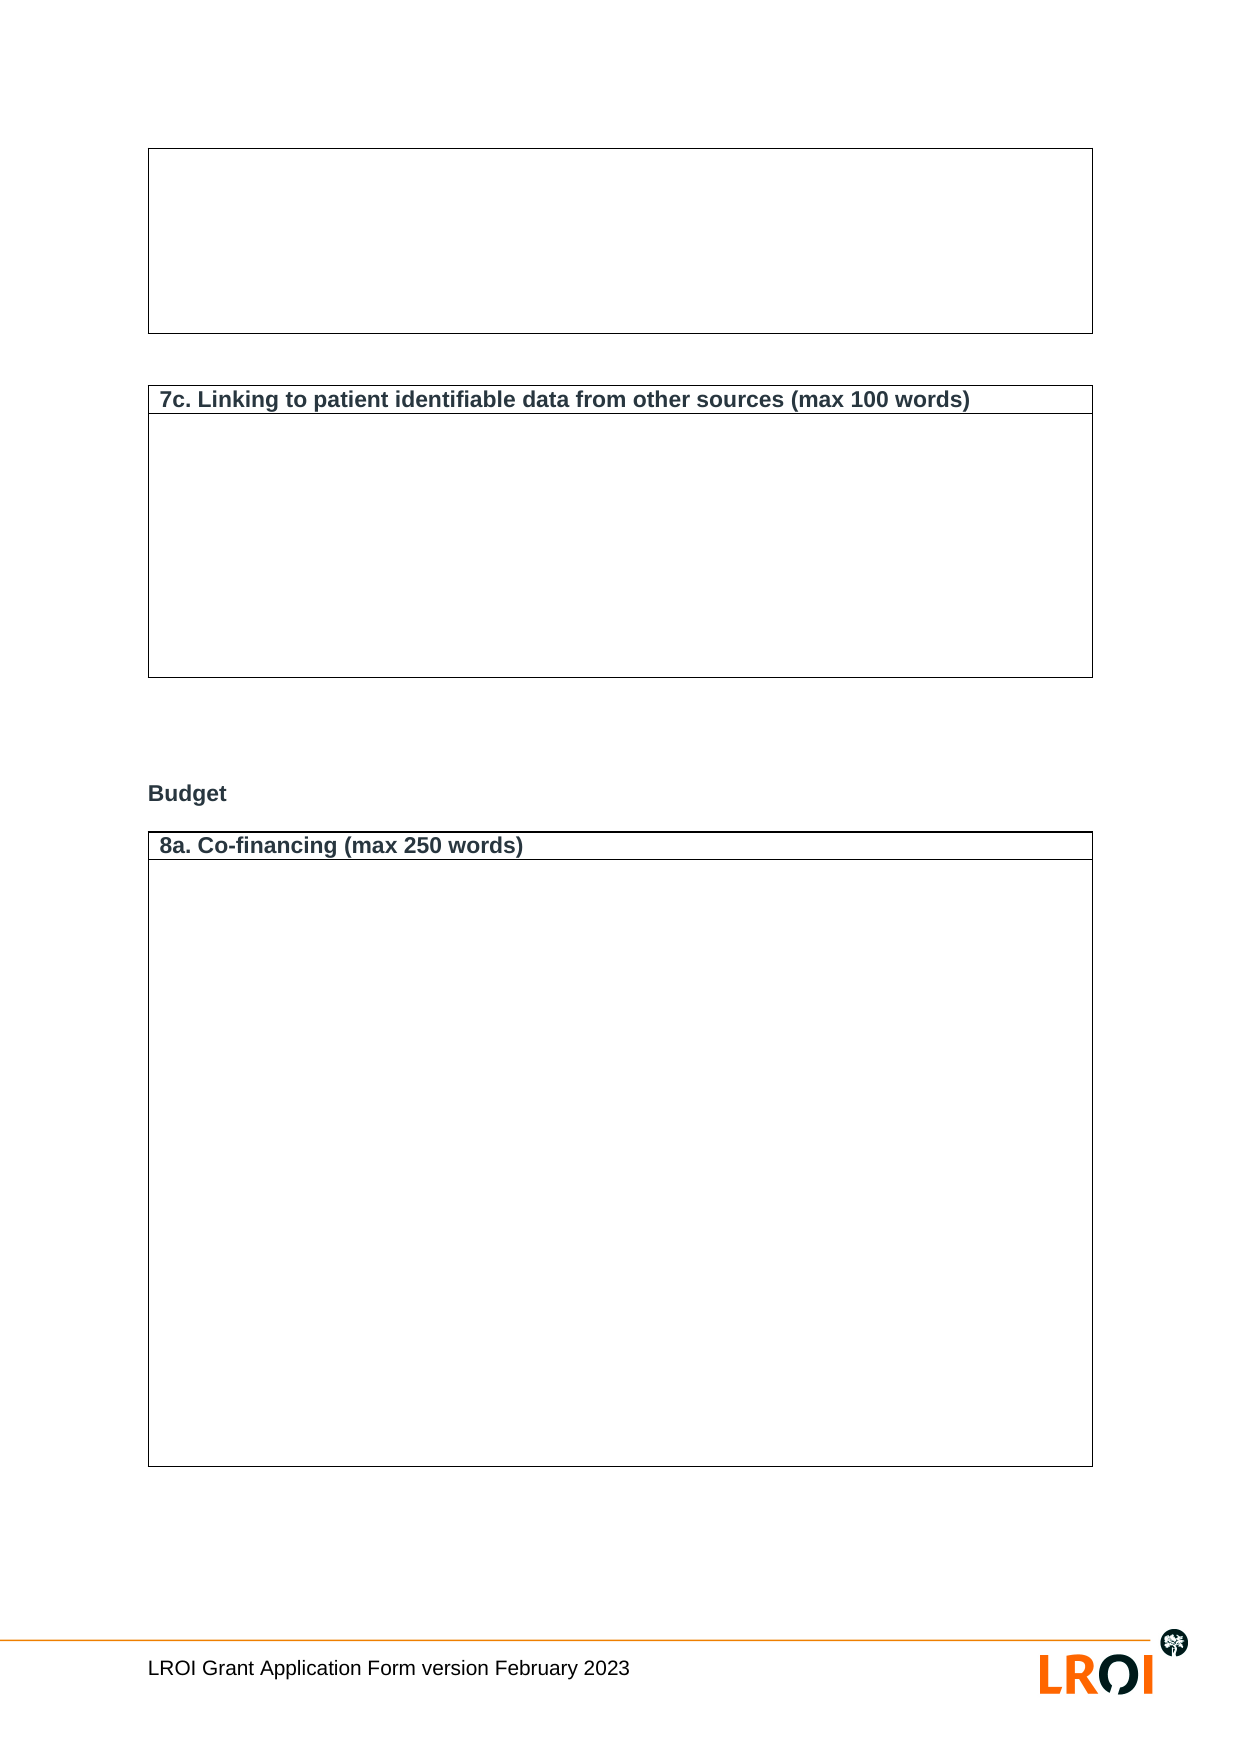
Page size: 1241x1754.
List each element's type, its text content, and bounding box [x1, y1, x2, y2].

table_header 8a. Co-financing (max 250 words) [149, 833, 1092, 859]
text Budget [148, 780, 1093, 807]
table_cell [149, 149, 1092, 333]
table_cell [149, 860, 1092, 1466]
table_header 7c. Linking to patient identifiable data from other sources (max 100 words) [149, 386, 1092, 413]
picture [1026, 1617, 1203, 1706]
table_cell [149, 414, 1092, 677]
